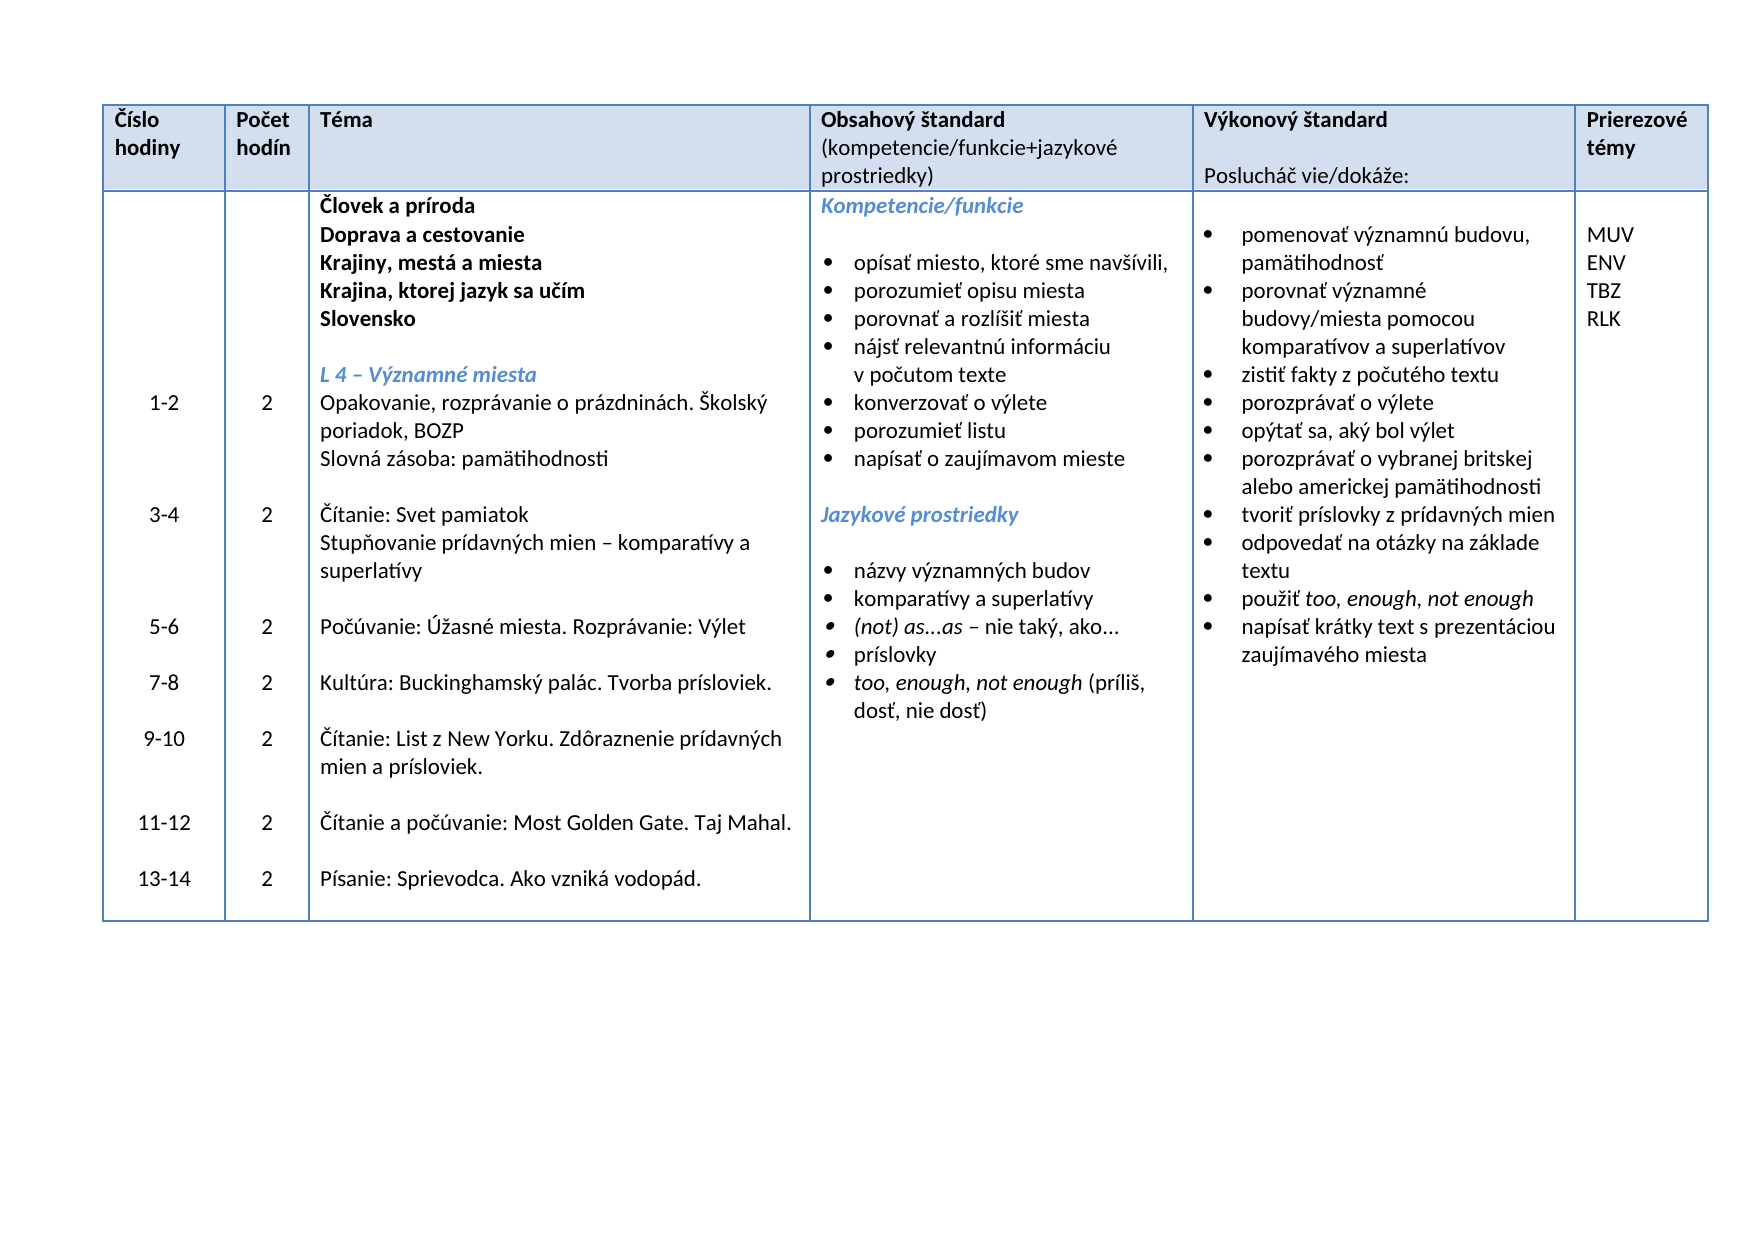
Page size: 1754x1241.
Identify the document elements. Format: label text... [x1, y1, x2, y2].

table_cell pomenovať významnú budovu, pamätihodnosť porovnať významné budovy/miesta pomocou komparatívov a superlatívov zistiť fakty z počutého textu porozprávať o výlete opýtať sa, aký bol výlet porozprávať o vybranej britskej alebo americkej pamätihodnosti tvoriť príslovky z prídavných mien odpovedať na otázky na základe textu použiť too, enough, not enough napísať krátky text s prezentáciou zaujímavého miesta [1194, 192, 1574, 920]
table_cell 1-2 3-4 5-6 7-8 9-10 11-12 13-14 [104, 192, 224, 920]
table_header Číslo hodiny [104, 106, 224, 189]
table_header Počet hodín [226, 106, 308, 189]
table_header Výkonový štandard Poslucháč vie/dokáže: [1194, 106, 1574, 189]
table_cell 2 2 2 2 2 2 2 [226, 192, 308, 920]
table_cell Kompetencie/funkcie opísať miesto, ktoré sme navšívili, porozumieť opisu miesta porovnať a rozlíšiť miesta nájsť relevantnú informáciu v počutom texte konverzovať o výlete porozumieť listu napísať o zaujímavom mieste Jazykové prostriedky názvy významných budov komparatívy a superlatívy (not) as...as – nie taký, ako... príslovky too, enough, not enough (príliš, dosť, nie dosť) [811, 192, 1192, 920]
table_cell Človek a príroda Doprava a cestovanie Krajiny, mestá a miesta Krajina, ktorej jazyk sa učím Slovensko L 4 – Významné miesta Opakovanie, rozprávanie o prázdninách. Školský poriadok, BOZP Slovná zásoba: pamätihodnosti Čítanie: Svet pamiatok Stupňovanie prídavných mien – komparatívy a superlatívy Počúvanie: Úžasné miesta. Rozprávanie: Výlet Kultúra: Buckinghamský palác. Tvorba prísloviek. Čítanie: List z New Yorku. Zdôraznenie prídavných mien a prísloviek. Čítanie a počúvanie: Most Golden Gate. Taj Mahal. Písanie: Sprievodca. Ako vzniká vodopád. [310, 192, 809, 920]
table_header Téma [310, 106, 809, 189]
table_header Obsahový štandard (kompetencie/funkcie+jazykové prostriedky) [811, 106, 1192, 189]
table_header Prierezové témy [1576, 106, 1707, 189]
table_cell MUV ENV TBZ RLK [1576, 192, 1707, 920]
